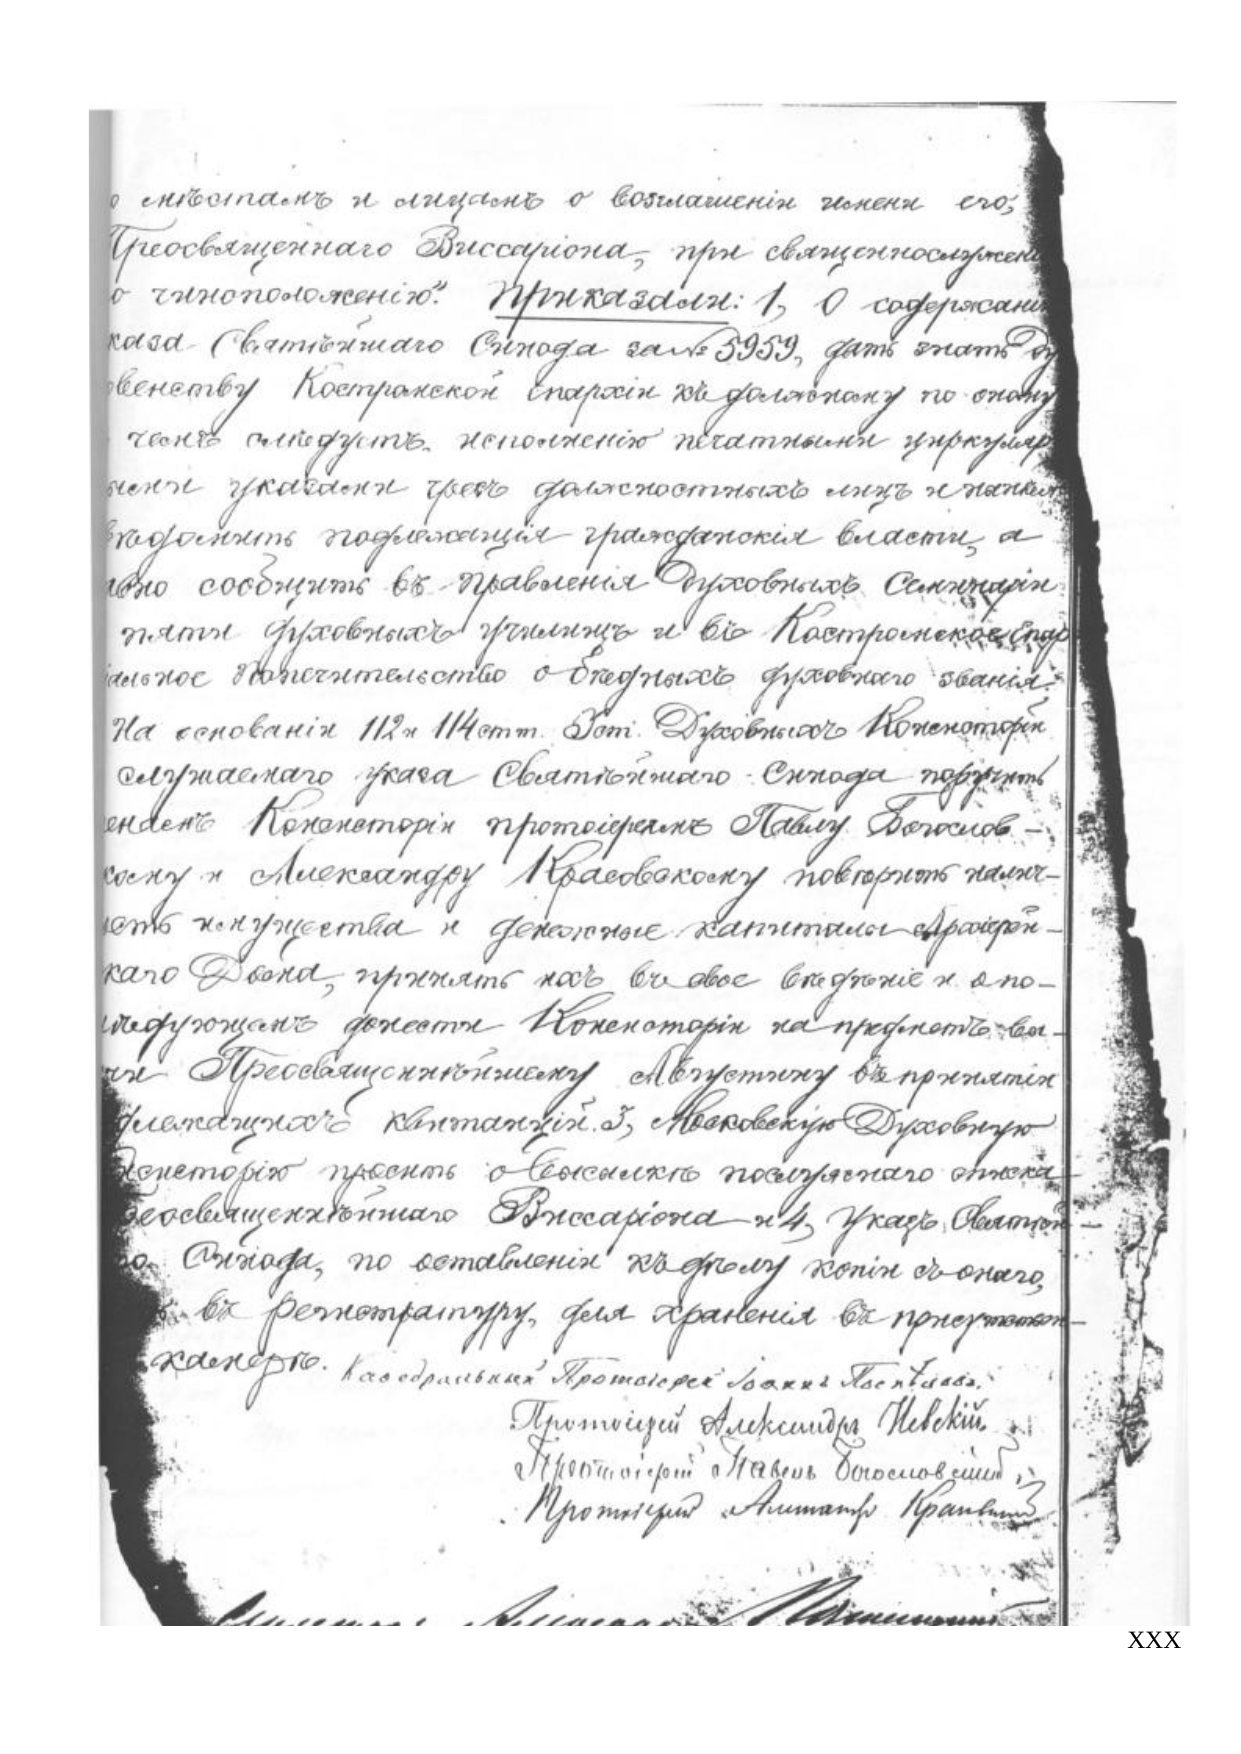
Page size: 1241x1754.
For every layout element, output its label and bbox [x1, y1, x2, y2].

picture [88, 101, 1191, 1626]
